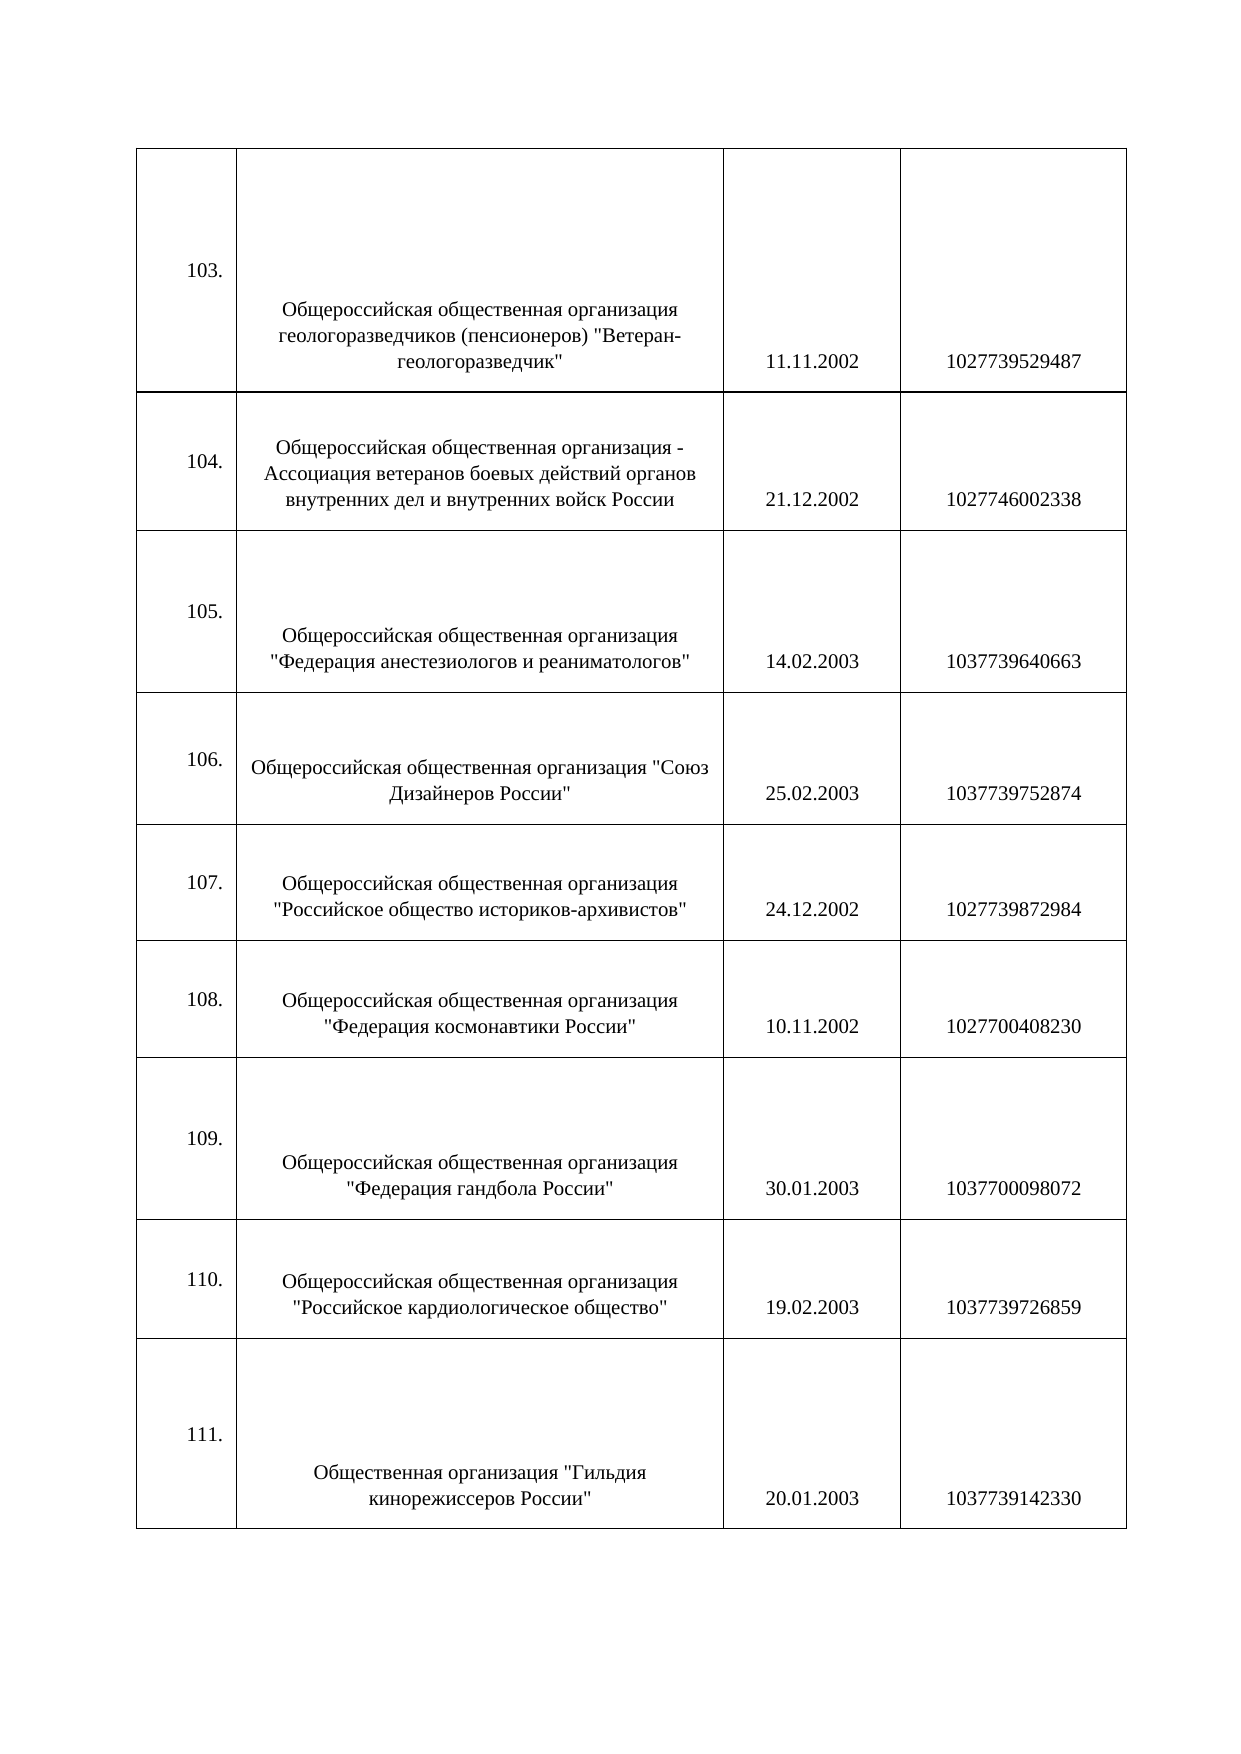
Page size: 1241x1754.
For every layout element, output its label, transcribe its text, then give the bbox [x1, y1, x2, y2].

table_cell Общероссийская общественная организация "Российское общество историков-архивистов" [237, 825, 723, 939]
table_cell 1037739726859 [901, 1220, 1126, 1338]
table_cell Общественная организация "Гильдия кинорежиссеров России" [237, 1339, 723, 1528]
table_cell 10.11.2002 [724, 941, 900, 1057]
table_cell [137, 825, 236, 939]
table_cell [137, 393, 236, 529]
table_cell [137, 149, 236, 391]
table_cell 11.11.2002 [724, 149, 900, 391]
table_cell 1027739872984 [901, 825, 1126, 939]
table_cell [137, 1220, 236, 1338]
table_cell Общероссийская общественная организация - Ассоциация ветеранов боевых действий органов внутренних дел и внутренних войск России [237, 393, 723, 529]
table_cell Общероссийская общественная организация "Российское кардиологическое общество" [237, 1220, 723, 1338]
table_cell Общероссийская общественная организация "Союз Дизайнеров России" [237, 693, 723, 824]
table_cell [137, 693, 236, 824]
table_cell 30.01.2003 [724, 1058, 900, 1218]
table_cell 25.02.2003 [724, 693, 900, 824]
table_cell 1037739640663 [901, 531, 1126, 692]
table_cell [137, 1339, 236, 1528]
table_cell Общероссийская общественная организация "Федерация анестезиологов и реаниматологов" [237, 531, 723, 692]
table_cell 1037739752874 [901, 693, 1126, 824]
table_cell Общероссийская общественная организация "Федерация космонавтики России" [237, 941, 723, 1057]
table_cell 24.12.2002 [724, 825, 900, 939]
table_cell 1037739142330 [901, 1339, 1126, 1528]
table_cell 1027739529487 [901, 149, 1126, 391]
table_cell [137, 941, 236, 1057]
table_cell 20.01.2003 [724, 1339, 900, 1528]
table_cell Общероссийская общественная организация "Федерация гандбола России" [237, 1058, 723, 1218]
table_cell [137, 1058, 236, 1218]
table_cell 14.02.2003 [724, 531, 900, 692]
table_cell 1027700408230 [901, 941, 1126, 1057]
table_cell 1027746002338 [901, 393, 1126, 529]
table_cell [137, 531, 236, 692]
table_cell Общероссийская общественная организация геологоразведчиков (пенсионеров) "Ветеран-геологоразведчик" [237, 149, 723, 391]
table_cell 19.02.2003 [724, 1220, 900, 1338]
table_cell 21.12.2002 [724, 393, 900, 529]
table_cell 1037700098072 [901, 1058, 1126, 1218]
